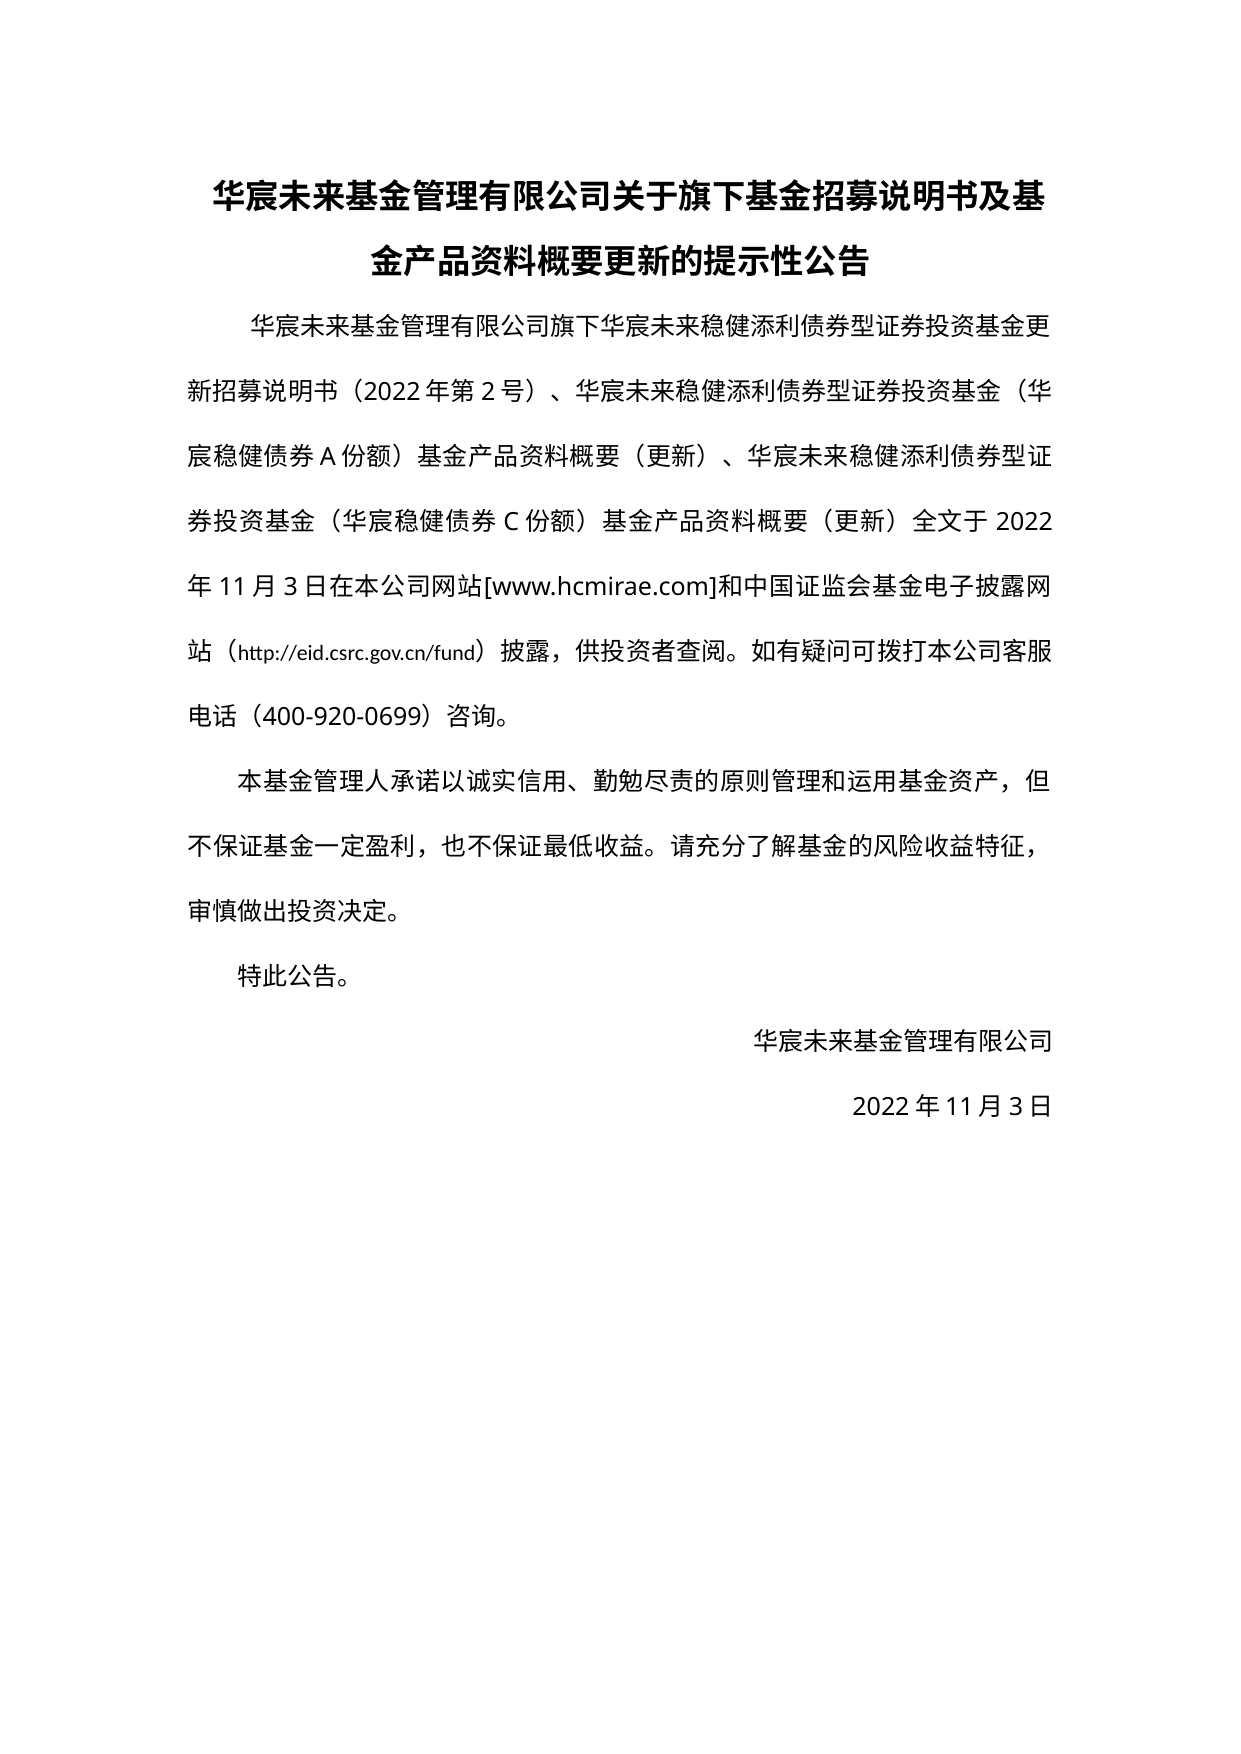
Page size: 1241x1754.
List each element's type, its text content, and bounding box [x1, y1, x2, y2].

text 华宸未来基金管理有限公司旗下华宸未来稳健添利债券型证券投资基金更新招募说明书（2022年第2号）、华宸未来稳健添利债券型证券投资基金（华宸稳健债券A份额）基金产品资料概要（更新）、华宸未来稳健添利债券型证券投资基金（华宸稳健债券C份额）基金产品资料概要（更新）全文于2022年11月3日在本公司网站[www.hcmirae.com]和中国证监会基金电子披露网站（http://eid.csrc.gov.cn/fund）披露，供投资者查阅。如有疑问可拨打本公司客服电话（400-920-0699）咨询。 [187, 292, 1053, 747]
text 华宸未来基金管理有限公司 [187, 1007, 1053, 1072]
text 华宸未来基金管理有限公司关于旗下基金招募说明书及基金产品资料概要更新的提示性公告 [187, 162, 1053, 292]
text 2022年11月3日 [187, 1072, 1053, 1137]
text 本基金管理人承诺以诚实信用、勤勉尽责的原则管理和运用基金资产，但不保证基金一定盈利，也不保证最低收益。请充分了解基金的风险收益特征，审慎做出投资决定。 [187, 747, 1053, 942]
text 特此公告。 [187, 942, 1053, 1007]
